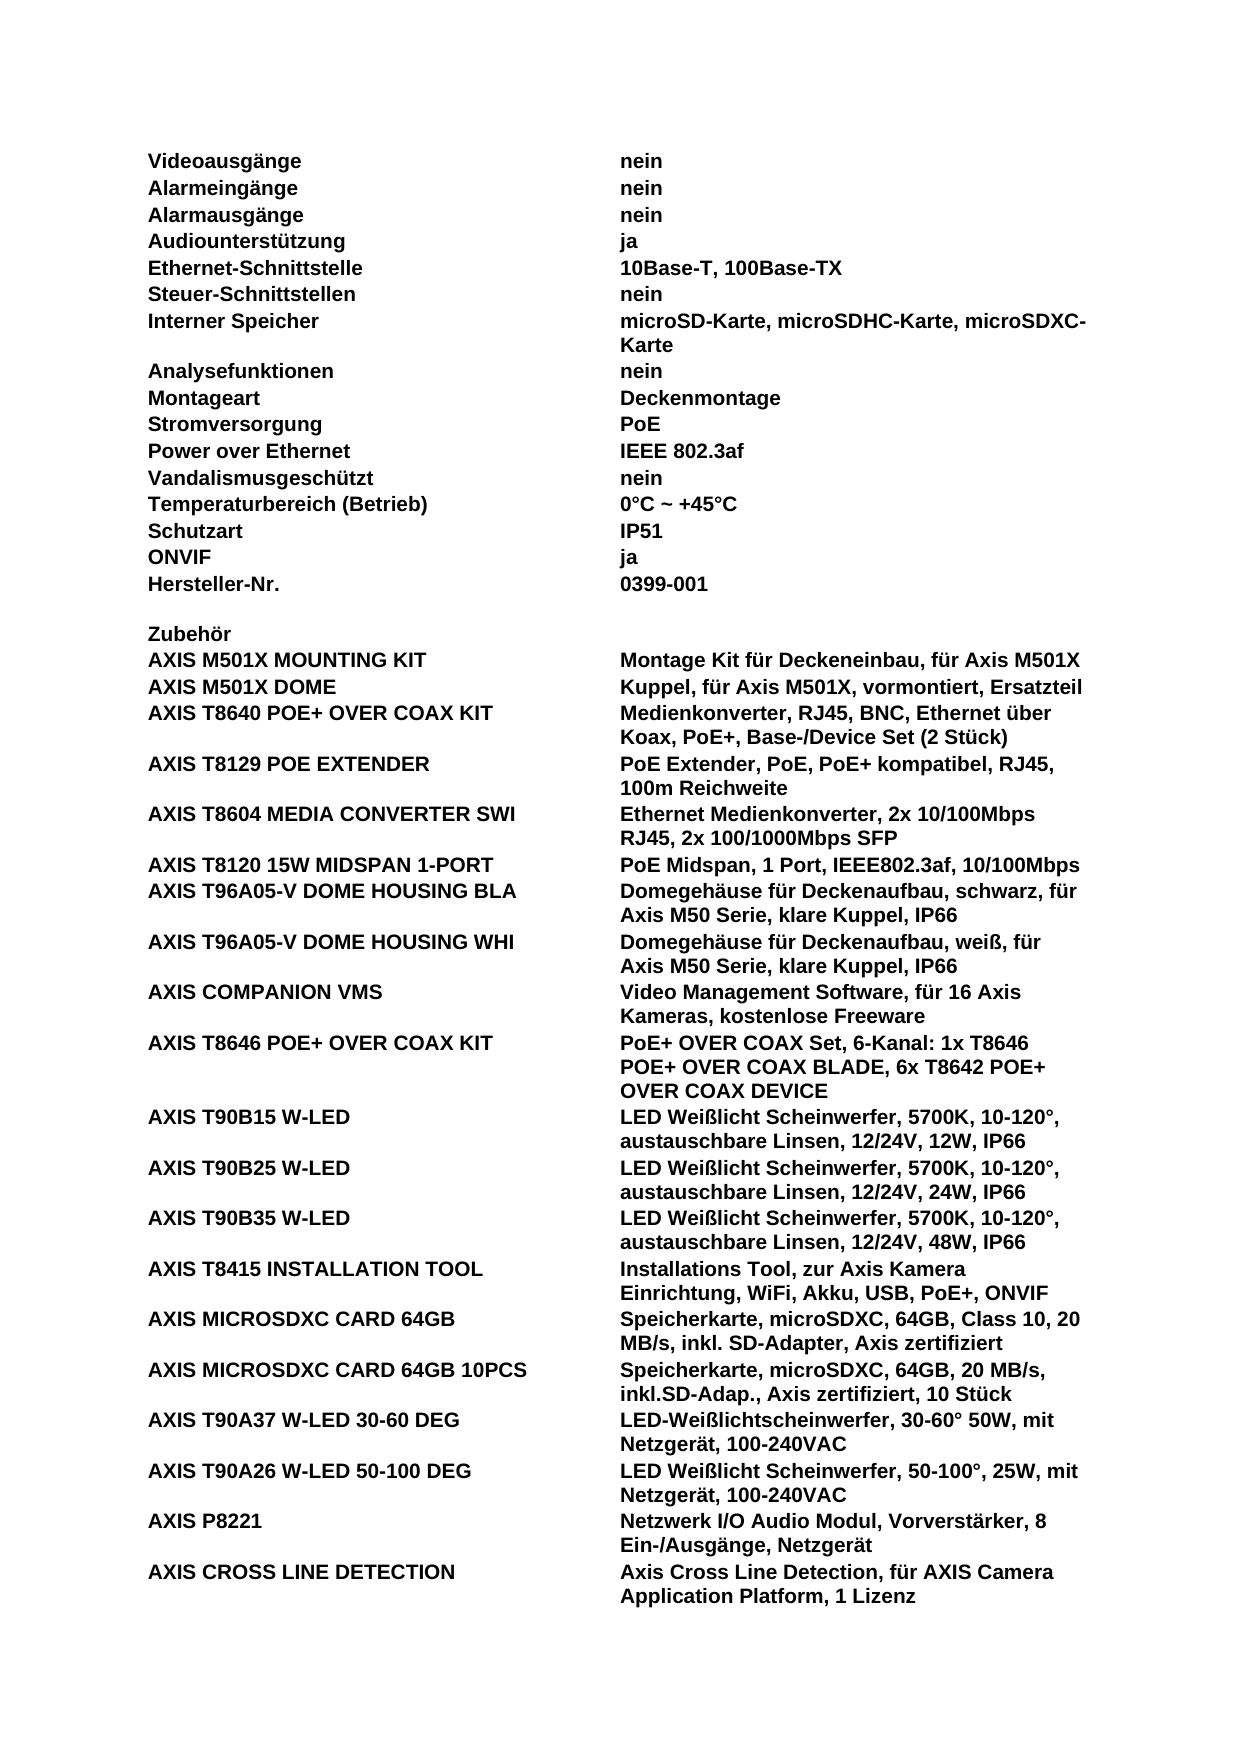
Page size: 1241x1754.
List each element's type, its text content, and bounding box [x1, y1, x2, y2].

table_cell nein [620, 176, 1091, 201]
table_cell Steuer-Schnittstellen [148, 282, 619, 307]
table_cell Alarmausgänge [148, 202, 619, 227]
table_cell IP51 [620, 519, 1091, 543]
table_cell AXIS T90B35 W-LED [148, 1206, 619, 1255]
table_cell AXIS T90B15 W-LED [148, 1105, 619, 1154]
table_cell nein [620, 359, 1091, 384]
table_cell AXIS P8221 [148, 1510, 619, 1558]
table_cell Kuppel, für Axis M501X, vormontiert, Ersatzteil [620, 675, 1091, 699]
table_cell AXIS T8415 INSTALLATION TOOL [148, 1257, 619, 1306]
text Zubehör [148, 622, 1092, 646]
table_cell AXIS T90A37 W-LED 30-60 DEG [148, 1408, 619, 1457]
table_cell microSD-Karte, microSDHC-Karte, microSDXC-Karte [620, 309, 1091, 358]
table_cell PoE Extender, PoE, PoE+ kompatibel, RJ45, 100m Reichweite [620, 752, 1091, 801]
table_cell Montageart [148, 386, 619, 411]
table_cell AXIS T90B25 W-LED [148, 1156, 619, 1205]
table_cell AXIS T96A05-V DOME HOUSING WHI [148, 930, 619, 979]
table_cell PoE [620, 412, 1091, 437]
table_cell Power over Ethernet [148, 439, 619, 464]
table_cell Interner Speicher [148, 309, 619, 358]
table_cell AXIS T96A05-V DOME HOUSING BLA [148, 879, 619, 928]
table_cell Speicherkarte, microSDXC, 64GB, Class 10, 20 MB/s, inkl. SD-Adapter, Axis zertifiziert [620, 1307, 1091, 1356]
table_cell Netzwerk I/O Audio Modul, Vorverstärker, 8 Ein-/Ausgänge, Netzgerät [620, 1510, 1091, 1558]
table_cell LED Weißlicht Scheinwerfer, 5700K, 10-120°, austauschbare Linsen, 12/24V, 24W, IP66 [620, 1156, 1091, 1205]
table_cell Ethernet-Schnittstelle [148, 256, 619, 281]
table_cell Videoausgänge [148, 149, 619, 174]
table_cell AXIS T8604 MEDIA CONVERTER SWI [148, 802, 619, 851]
table_cell Vandalismusgeschützt [148, 466, 619, 490]
table_cell Alarmeingänge [148, 176, 619, 201]
table_cell Domegehäuse für Deckenaufbau, schwarz, für Axis M50 Serie, klare Kuppel, IP66 [620, 879, 1091, 928]
table_cell AXIS MICROSDXC CARD 64GB 10PCS [148, 1358, 619, 1407]
table_cell AXIS M501X DOME [148, 675, 619, 699]
table_cell 10Base-T, 100Base-TX [620, 256, 1091, 281]
table_cell PoE+ OVER COAX Set, 6-Kanal: 1x T8646 POE+ OVER COAX BLADE, 6x T8642 POE+ OVER COAX DEVICE [620, 1031, 1091, 1104]
table_cell Deckenmontage [620, 386, 1091, 411]
table_cell Medienkonverter, RJ45, BNC, Ethernet über Koax, PoE+, Base-/Device Set (2 Stück) [620, 701, 1091, 750]
table_cell Installations Tool, zur Axis Kamera Einrichtung, WiFi, Akku, USB, PoE+, ONVIF [620, 1257, 1091, 1306]
table_cell AXIS T8120 15W MIDSPAN 1-PORT [148, 853, 619, 878]
table_cell AXIS CROSS LINE DETECTION [148, 1560, 619, 1609]
table_cell Audiounterstützung [148, 229, 619, 254]
table_cell Ethernet Medienkonverter, 2x 10/100Mbps RJ45, 2x 100/1000Mbps SFP [620, 802, 1091, 851]
table_cell Hersteller-Nr. [148, 572, 619, 597]
table_cell nein [620, 202, 1091, 227]
table_cell Speicherkarte, microSDXC, 64GB, 20 MB/s, inkl.SD-Adap., Axis zertifiziert, 10 Stück [620, 1358, 1091, 1407]
table_cell Axis Cross Line Detection, für AXIS Camera Application Platform, 1 Lizenz [620, 1560, 1091, 1609]
table_cell ja [620, 545, 1091, 570]
table_header Montage Kit für Deckeneinbau, für Axis M501X [620, 648, 1091, 673]
table_cell 0399-001 [620, 572, 1091, 597]
table_cell LED Weißlicht Scheinwerfer, 50-100°, 25W, mit Netzgerät, 100-240VAC [620, 1459, 1091, 1508]
table_cell 0°C ~ +45°C [620, 492, 1091, 517]
table_cell Analysefunktionen [148, 359, 619, 384]
table_cell Domegehäuse für Deckenaufbau, weiß, für Axis M50 Serie, klare Kuppel, IP66 [620, 930, 1091, 979]
table_cell LED Weißlicht Scheinwerfer, 5700K, 10-120°, austauschbare Linsen, 12/24V, 48W, IP66 [620, 1206, 1091, 1255]
table_cell ja [620, 229, 1091, 254]
table_cell AXIS T8640 POE+ OVER COAX KIT [148, 701, 619, 750]
table_cell Schutzart [148, 519, 619, 543]
table_cell AXIS T90A26 W-LED 50-100 DEG [148, 1459, 619, 1508]
table_cell AXIS COMPANION VMS [148, 980, 619, 1029]
table_cell Temperaturbereich (Betrieb) [148, 492, 619, 517]
table_cell PoE Midspan, 1 Port, IEEE802.3af, 10/100Mbps [620, 853, 1091, 878]
table_cell nein [620, 466, 1091, 490]
table_cell nein [620, 149, 1091, 174]
table_cell AXIS T8646 POE+ OVER COAX KIT [148, 1031, 619, 1104]
table_cell Stromversorgung [148, 412, 619, 437]
table_cell AXIS MICROSDXC CARD 64GB [148, 1307, 619, 1356]
table_cell LED Weißlicht Scheinwerfer, 5700K, 10-120°, austauschbare Linsen, 12/24V, 12W, IP66 [620, 1105, 1091, 1154]
table_cell LED-Weißlichtscheinwerfer, 30-60° 50W, mit Netzgerät, 100-240VAC [620, 1408, 1091, 1457]
table_cell Video Management Software, für 16 Axis Kameras, kostenlose Freeware [620, 980, 1091, 1029]
table_cell AXIS T8129 POE EXTENDER [148, 752, 619, 801]
table_cell IEEE 802.3af [620, 439, 1091, 464]
table_cell ONVIF [148, 545, 619, 570]
table_header AXIS M501X MOUNTING KIT [148, 648, 619, 673]
table_cell nein [620, 282, 1091, 307]
